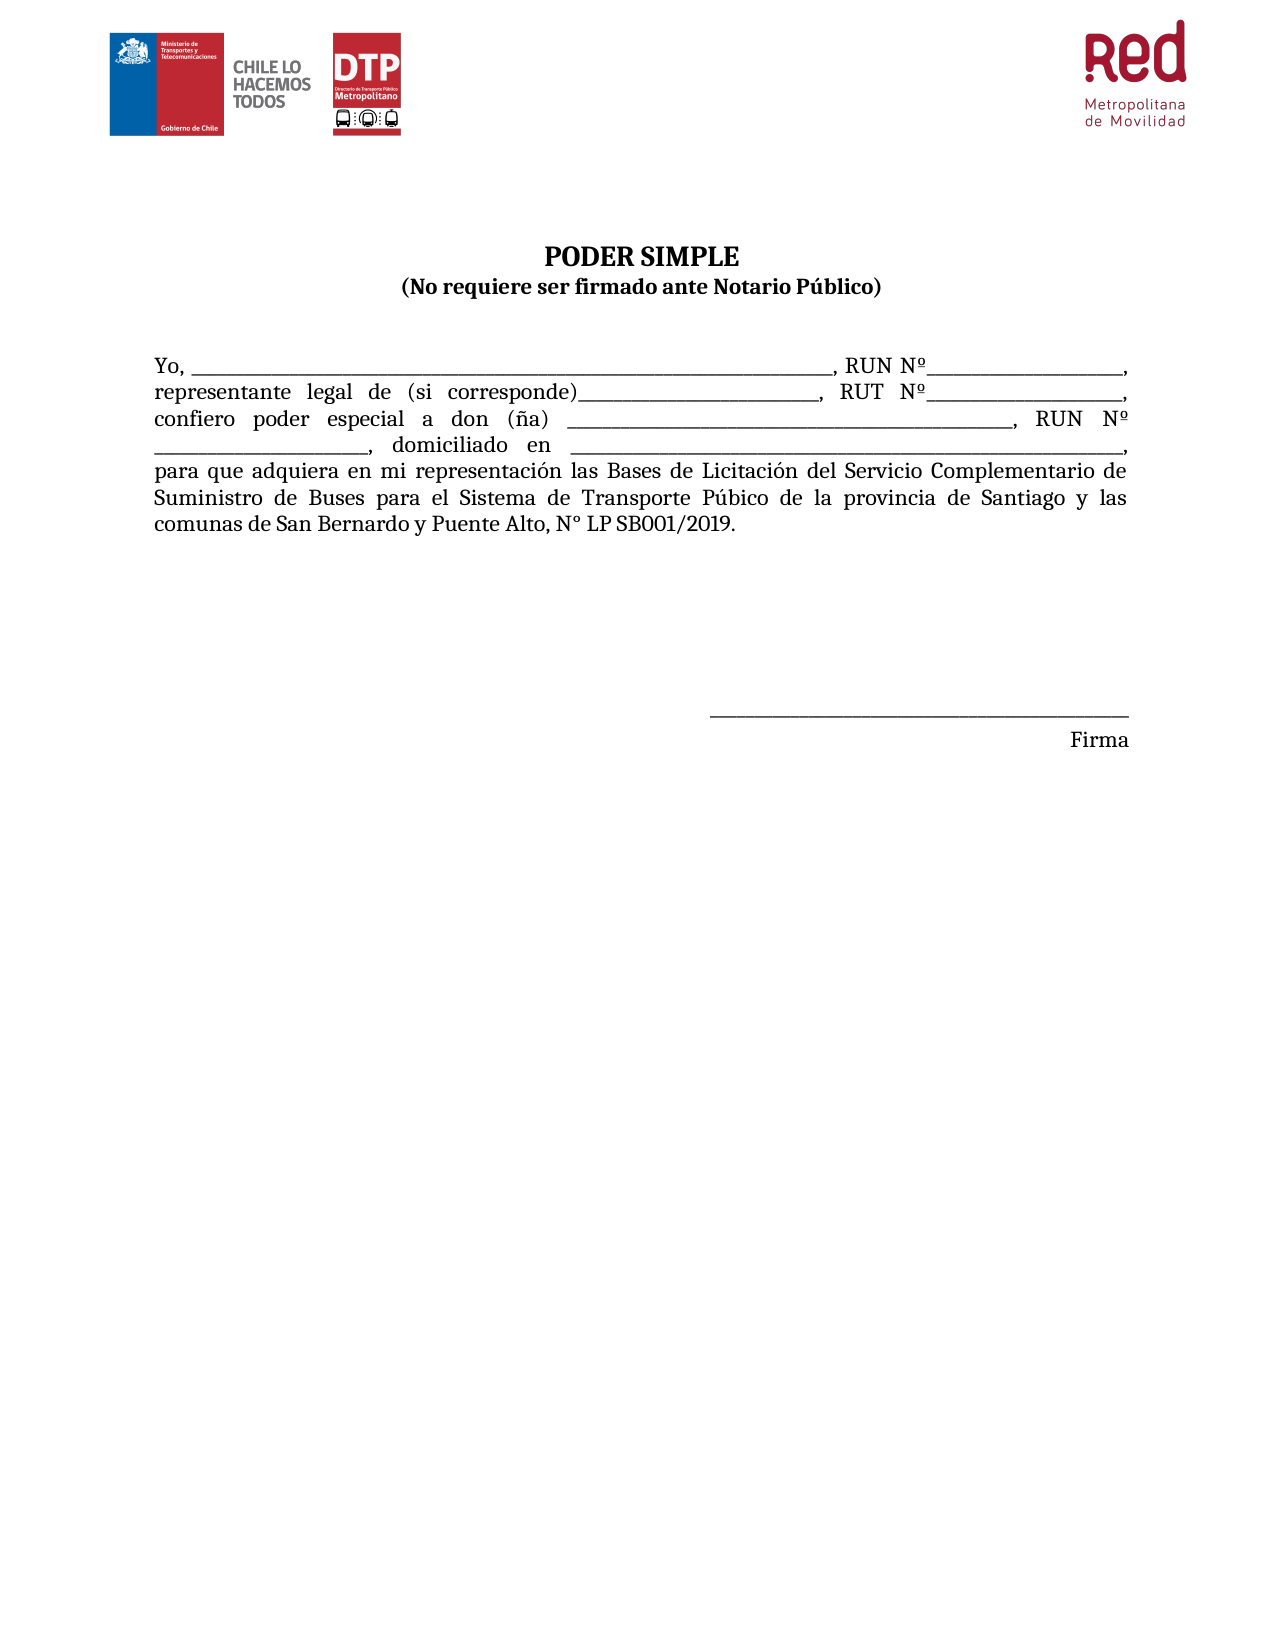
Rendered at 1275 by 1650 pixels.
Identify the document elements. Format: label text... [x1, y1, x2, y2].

text Yo, ________________________________________________________________________, RUN Nº______________________, representante legal de (si corresponde)___________________________, RUT Nº______________________, confiero poder especial a don (ña) __________________________________________________, RUN Nº ________________________, domiciliado en ______________________________________________________________, para que adquiera en mi representación las Bases de Licitación del Servicio Complementario de Suministro de Buses para el Sistema de Transporte Púbico de la provincia de Santiago y las comunas de San Bernardo y Puente Alto, N° LP SB001/2019. [154, 353, 1129, 537]
text PODER SIMPLE [154, 240, 1129, 274]
picture [101, 23, 405, 139]
text (No requiere ser firmado ante Notario Público) [154, 274, 1129, 300]
text Firma [177, 727, 1129, 753]
text _______________________________________________ [177, 695, 1129, 721]
picture [1080, 14, 1190, 128]
